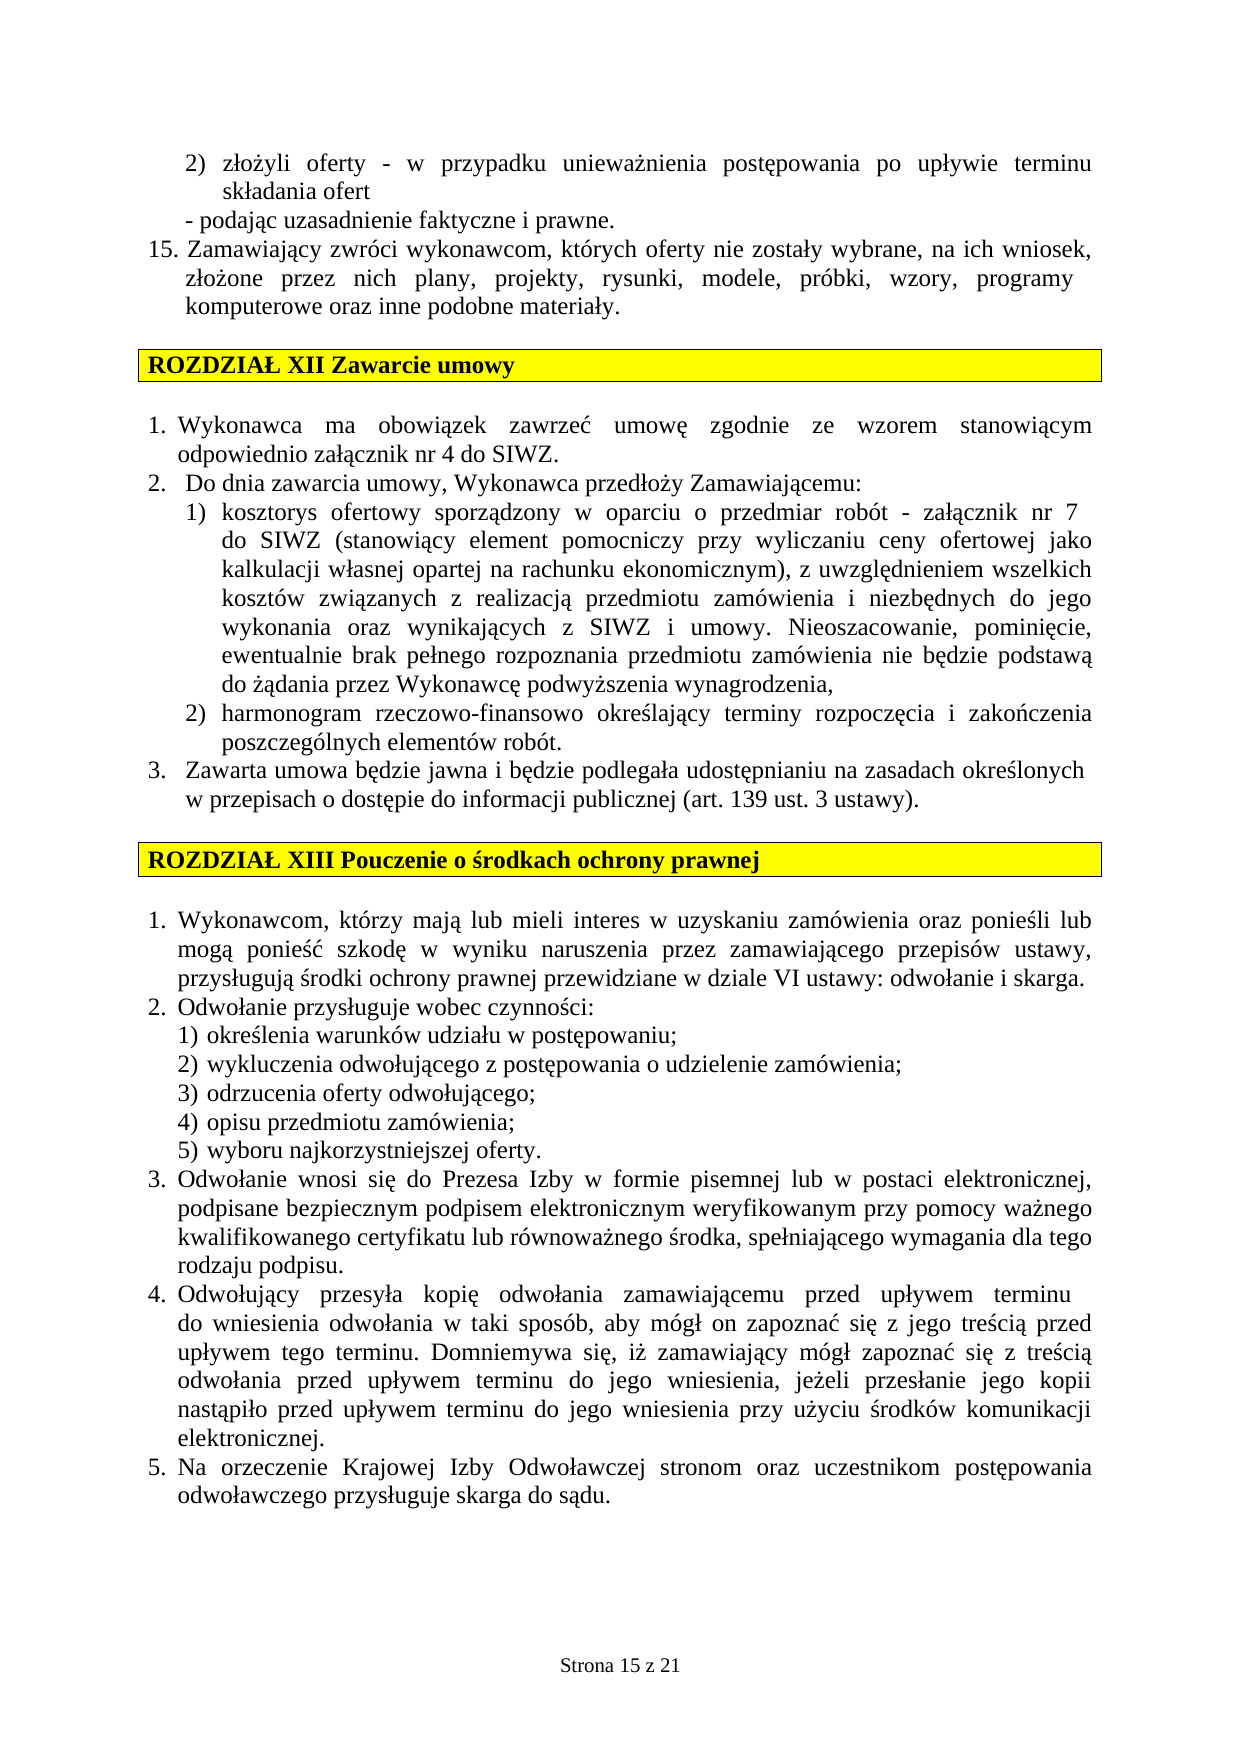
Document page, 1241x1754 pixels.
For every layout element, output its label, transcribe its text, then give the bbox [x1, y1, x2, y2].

list Odwołanie przysługuje wobec czynności: [148, 992, 1093, 1021]
subtitle ROZDZIAŁ XII Zawarcie umowy [139, 350, 1101, 381]
list złożyli oferty - w przypadku unieważnienia postępowania po upływie terminu składania ofert [185, 148, 1093, 205]
list Odwołujący przesyła kopię odwołania zamawiającemu przed upływem terminu do wniesienia odwołania w taki sposób, aby mógł on zapoznać się z jego treścią przed upływem tego terminu. Domniemywa się, iż zamawiający mógł zapoznać się z treścią odwołania przed upływem terminu do jego wniesienia, jeżeli przesłanie jego kopii nastąpiło przed upływem terminu do jego wniesienia przy użyciu środków komunikacji elektronicznej. [148, 1279, 1093, 1452]
text 1) kosztorys ofertowy sporządzony w oparciu o przedmiar robót - załącznik nr 7 do SIWZ (stanowiący element pomocniczy przy wyliczaniu ceny ofertowej jako kalkulacji własnej opartej na rachunku ekonomicznym), z uwzględnieniem wszelkich kosztów związanych z realizacją przedmiotu zamówienia i niezbędnych do jego wykonania oraz wynikających z SIWZ i umowy. Nieoszacowanie, pominięcie, ewentualnie brak pełnego rozpoznania przedmiotu zamówienia nie będzie podstawą do żądania przez Wykonawcę podwyższenia wynagrodzenia, [156, 497, 1093, 698]
text 2) wykluczenia odwołującego z postępowania o udzielenie zamówienia; [177, 1049, 1093, 1078]
list Wykonawca ma obowiązek zawrzeć umowę zgodnie ze wzorem stanowiącym odpowiednio załącznik nr 4 do SIWZ. [148, 411, 1093, 468]
list Odwołanie wnosi się do Prezesa Izby w formie pisemnej lub w postaci elektronicznej, podpisane bezpiecznym podpisem elektronicznym weryfikowanym przy pomocy ważnego kwalifikowanego certyfikatu lub równoważnego środka, spełniającego wymagania dla tego rodzaju podpisu. [148, 1164, 1093, 1279]
text 5) wyboru najkorzystniejszej oferty. [177, 1136, 1093, 1164]
text 3) odrzucenia oferty odwołującego; [177, 1078, 1093, 1107]
subtitle ROZDZIAŁ XIII Pouczenie o środkach ochrony prawnej [139, 843, 1101, 876]
text 2) harmonogram rzeczowo-finansowo określający terminy rozpoczęcia i zakończenia poszczególnych elementów robót. [156, 698, 1093, 756]
text 3. Zawarta umowa będzie jawna i będzie podlegała udostępnianiu na zasadach określonych w przepisach o dostępie do informacji publicznej (art. 139 ust. 3 ustawy). [148, 756, 1093, 813]
list Na orzeczenie Krajowej Izby Odwoławczej stronom oraz uczestnikom postępowania odwoławczego przysługuje skarga do sądu. [148, 1452, 1093, 1509]
list Wykonawcom, którzy mają lub mieli interes w uzyskaniu zamówienia oraz ponieśli lub mogą ponieść szkodę w wyniku naruszenia przez zamawiającego przepisów ustawy, przysługują środki ochrony prawnej przewidziane w dziale VI ustawy: odwołanie i skarga. [148, 906, 1093, 992]
text 1) określenia warunków udziału w postępowaniu; [177, 1021, 1093, 1049]
text - podając uzasadnienie faktyczne i prawne. [185, 205, 1093, 234]
text 2. Do dnia zawarcia umowy, Wykonawca przedłoży Zamawiającemu: [148, 468, 1093, 497]
text 4) opisu przedmiotu zamówienia; [177, 1107, 1093, 1136]
text 15. Zamawiający zwróci wykonawcom, których oferty nie zostały wybrane, na ich wniosek, złożone przez nich plany, projekty, rysunki, modele, próbki, wzory, programy komputerowe oraz inne podobne materiały. [148, 234, 1093, 320]
